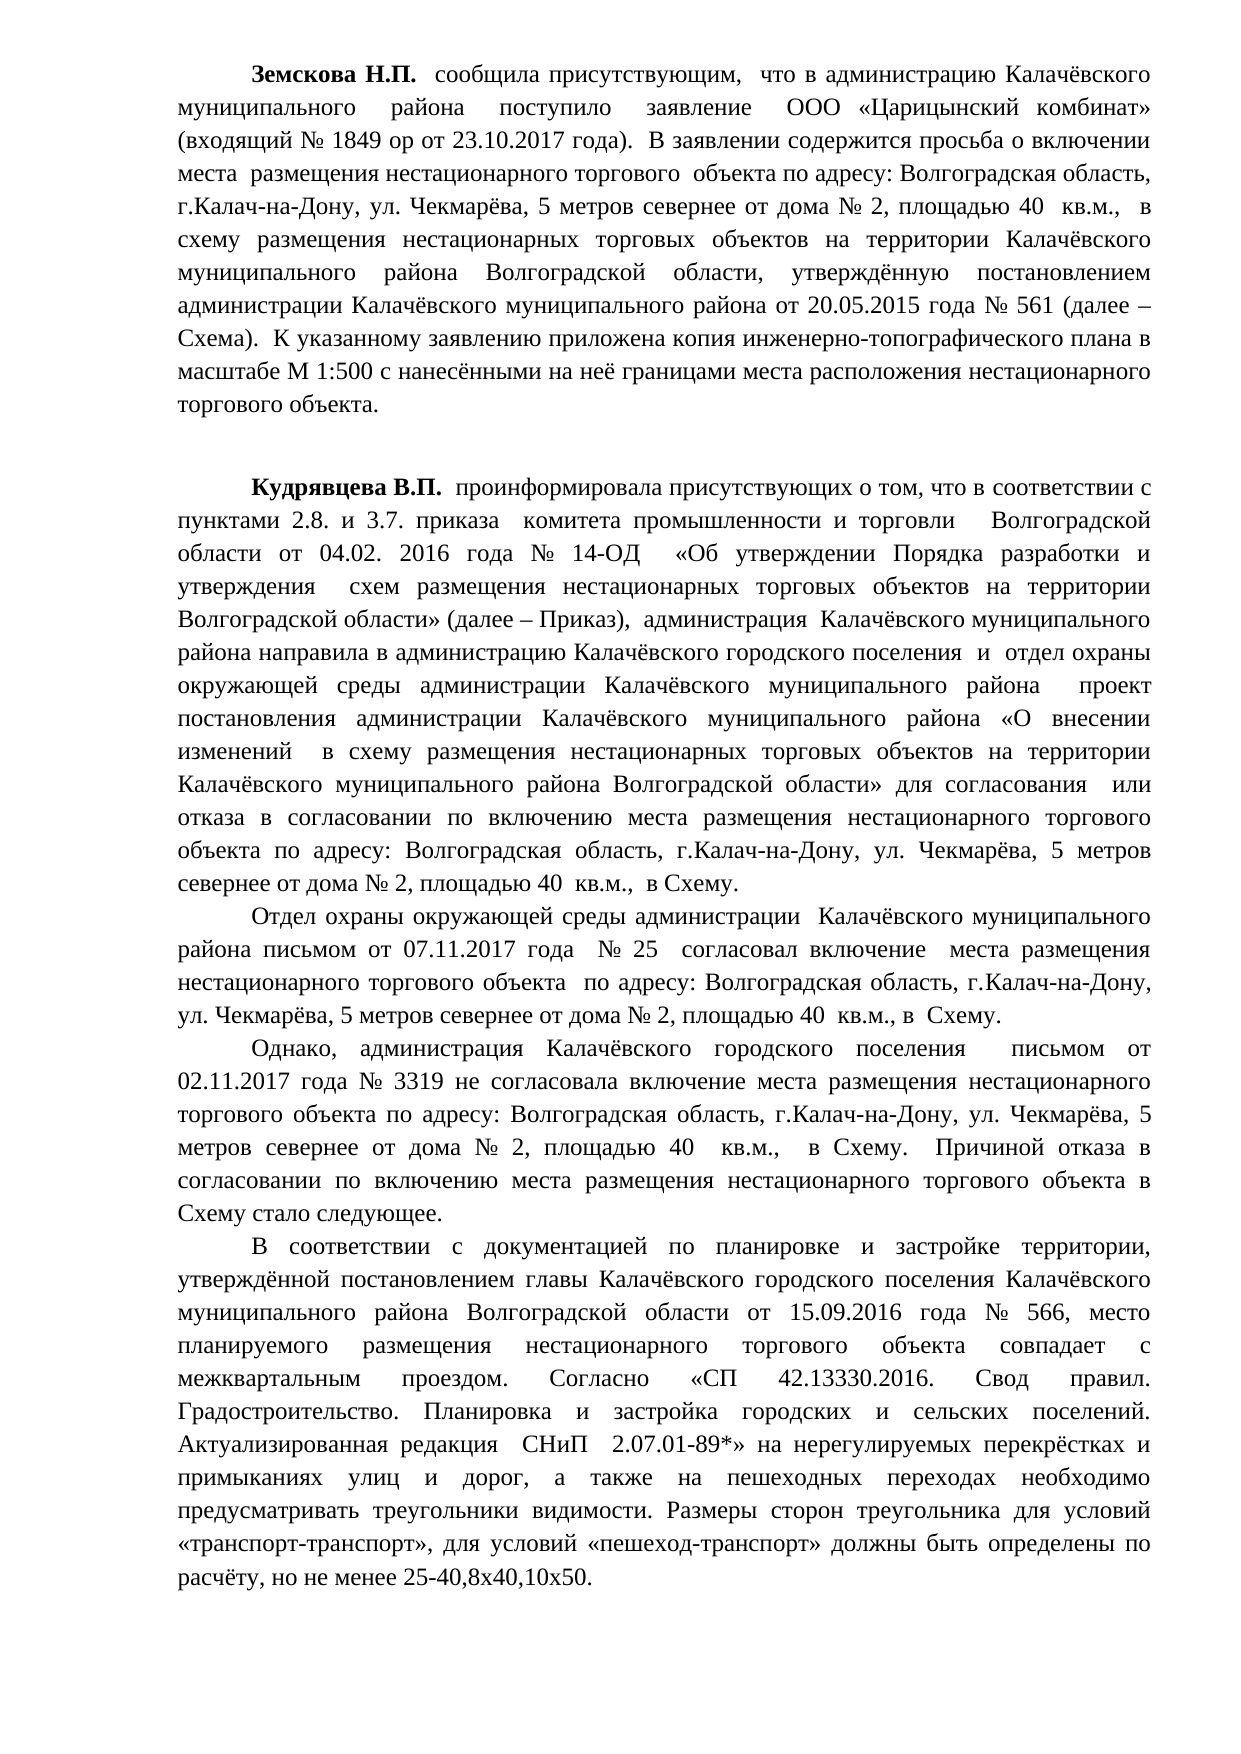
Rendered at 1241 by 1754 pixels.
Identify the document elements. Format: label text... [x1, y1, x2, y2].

text В соответствии с документацией по планировке и застройке территории, утверждённой постановлением главы Калачёвского городского поселения Калачёвского муниципального района Волгоградской области от 15.09.2016 года № 566, место планируемого размещения нестационарного торгового объекта совпадает с межквартальным проездом. Согласно «СП 42.13330.2016. Свод правил. Градостроительство. Планировка и застройка городских и сельских поселений. Актуализированная редакция СНиП 2.07.01-89*» на нерегулируемых перекрёстках и примыканиях улиц и дорог, а также на пешеходных переходах необходимо предусматривать треугольники видимости. Размеры сторон треугольника для условий «транспорт-транспорт», для условий «пешеход-транспорт» должны быть определены по расчёту, но не менее 25-40,8х40,10х50. [177, 1231, 1152, 1590]
text Кудрявцева В.П. проинформировала присутствующих о том, что в соответствии с пунктами 2.8. и 3.7. приказа комитета промышленности и торговли Волгоградской области от 04.02. 2016 года № 14-ОД «Об утверждении Порядка разработки и утверждения схем размещения нестационарных торговых объектов на территории Волгоградской области» (далее – Приказ), администрация Калачёвского муниципального района направила в администрацию Калачёвского городского поселения и отдел охраны окружающей среды администрации Калачёвского муниципального района проект постановления администрации Калачёвского муниципального района «О внесении изменений в схему размещения нестационарных торговых объектов на территории Калачёвского муниципального района Волгоградской области» для согласования или отказа в согласовании по включению места размещения нестационарного торгового объекта по адресу: Волгоградская область, г.Калач-на-Дону, ул. Чекмарёва, 5 метров севернее от дома № 2, площадью 40 кв.м., в Схему. [177, 472, 1152, 897]
text Отдел охраны окружающей среды администрации Калачёвского муниципального района письмом от 07.11.2017 года № 25 согласовал включение места размещения нестационарного торгового объекта по адресу: Волгоградская область, г.Калач-на-Дону, ул. Чекмарёва, 5 метров севернее от дома № 2, площадью 40 кв.м., в Схему. [177, 901, 1152, 1029]
text Однако, администрация Калачёвского городского поселения письмом от 02.11.2017 года № 3319 не согласовала включение места размещения нестационарного торгового объекта по адресу: Волгоградская область, г.Калач-на-Дону, ул. Чекмарёва, 5 метров севернее от дома № 2, площадью 40 кв.м., в Схему. Причиной отказа в согласовании по включению места размещения нестационарного торгового объекта в Схему стало следующее. [177, 1033, 1152, 1227]
text Земскова Н.П. сообщила присутствующим, что в администрацию Калачёвского муниципального района поступило заявление ООО «Царицынский комбинат» (входящий № 1849 ор от 23.10.2017 года). В заявлении содержится просьба о включении места размещения нестационарного торгового объекта по адресу: Волгоградская область, г.Калач-на-Дону, ул. Чекмарёва, 5 метров севернее от дома № 2, площадью 40 кв.м., в схему размещения нестационарных торговых объектов на территории Калачёвского муниципального района Волгоградской области, утверждённую постановлением администрации Калачёвского муниципального района от 20.05.2015 года № 561 (далее – Схема). К указанному заявлению приложена копия инженерно-топографического плана в масштабе М 1:500 с нанесёнными на неё границами места расположения нестационарного торгового объекта. [177, 59, 1152, 418]
